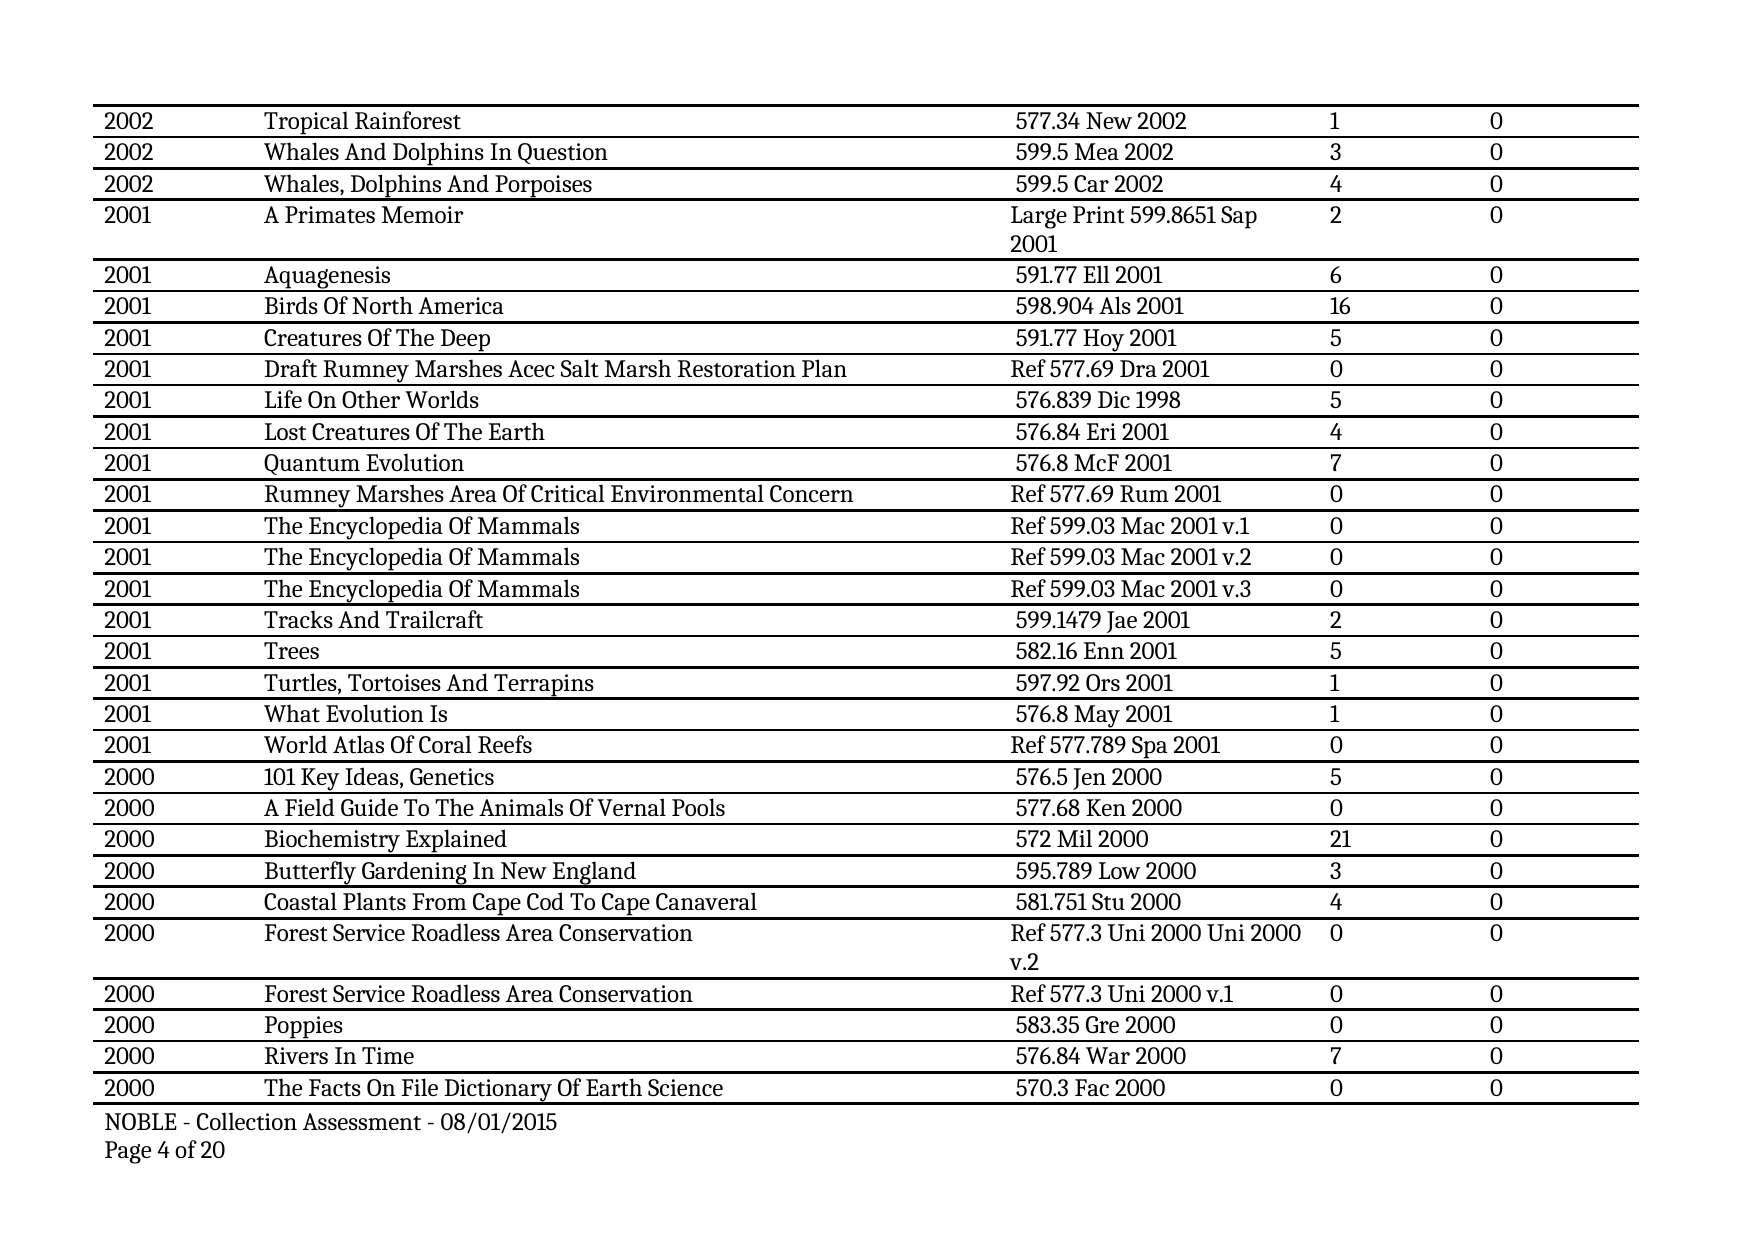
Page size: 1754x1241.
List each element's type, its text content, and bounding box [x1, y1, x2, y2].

table_cell 2000 [93, 1011, 253, 1039]
table_cell Rumney Marshes Area Of Critical Environmental Concern [253, 481, 999, 509]
table_cell Ref 599.03 Mac 2001 v.2 [999, 543, 1319, 572]
table_cell 0 [1479, 170, 1638, 198]
table_cell 2001 [93, 201, 253, 258]
table_cell 0 [1479, 138, 1638, 167]
table_cell Aquagenesis [253, 261, 999, 290]
table_cell 599.5 Mea 2002 [999, 138, 1319, 167]
table_cell 582.16 Enn 2001 [999, 637, 1319, 666]
table_cell 2000 [93, 857, 253, 885]
table_cell Turtles, Tortoises And Terrapins [253, 669, 999, 697]
table_cell Forest Service Roadless Area Conservation [253, 980, 999, 1008]
table_cell 0 [1479, 512, 1638, 541]
table_cell Rivers In Time [253, 1042, 999, 1071]
table_cell 4 [1319, 170, 1478, 198]
table_cell Forest Service Roadless Area Conservation [253, 920, 999, 977]
table_cell 2000 [93, 980, 253, 1008]
table_cell 591.77 Ell 2001 [999, 261, 1319, 290]
table_cell 2001 [93, 731, 253, 760]
table_cell 576.8 McF 2001 [999, 449, 1319, 478]
table_cell 2001 [93, 355, 253, 384]
table_cell 2000 [93, 888, 253, 917]
table_cell 570.3 Fac 2000 [999, 1074, 1319, 1102]
table_cell 0 [1319, 355, 1478, 384]
table_cell 0 [1479, 857, 1638, 885]
table_cell 0 [1479, 449, 1638, 478]
table_cell 0 [1479, 980, 1638, 1008]
table_cell 0 [1319, 481, 1478, 509]
table_cell 2000 [93, 825, 253, 854]
table_cell 0 [1479, 324, 1638, 352]
table_cell 581.751 Stu 2000 [999, 888, 1319, 917]
table_cell 2000 [93, 763, 253, 791]
table_cell Butterfly Gardening In New England [253, 857, 999, 885]
table_cell 599.1479 Jae 2001 [999, 606, 1319, 634]
table_cell 0 [1479, 575, 1638, 603]
table_cell 2000 [93, 794, 253, 823]
table_cell 577.68 Ken 2000 [999, 794, 1319, 823]
table_cell Life On Other Worlds [253, 386, 999, 415]
table_cell 0 [1479, 1074, 1638, 1102]
table_cell 0 [1479, 386, 1638, 415]
table_cell 0 [1319, 543, 1478, 572]
table_cell The Encyclopedia Of Mammals [253, 512, 999, 541]
table_cell 597.92 Ors 2001 [999, 669, 1319, 697]
table_cell World Atlas Of Coral Reefs [253, 731, 999, 760]
table_cell 5 [1319, 637, 1478, 666]
table_cell 1 [1319, 107, 1478, 136]
table_cell Coastal Plants From Cape Cod To Cape Canaveral [253, 888, 999, 917]
table_cell 572 Mil 2000 [999, 825, 1319, 854]
table_cell Ref 599.03 Mac 2001 v.3 [999, 575, 1319, 603]
table_cell 2001 [93, 324, 253, 352]
table_cell 3 [1319, 857, 1478, 885]
table_cell Trees [253, 637, 999, 666]
table_cell The Encyclopedia Of Mammals [253, 575, 999, 603]
table_cell 2001 [93, 481, 253, 509]
table_cell The Facts On File Dictionary Of Earth Science [253, 1074, 999, 1102]
table_cell 2001 [93, 512, 253, 541]
table_cell 0 [1319, 731, 1478, 760]
table_cell 0 [1479, 355, 1638, 384]
table_cell 7 [1319, 449, 1478, 478]
table_cell 576.84 Eri 2001 [999, 418, 1319, 446]
table_cell What Evolution Is [253, 700, 999, 729]
table_cell Whales, Dolphins And Porpoises [253, 170, 999, 198]
table_cell 2000 [93, 1074, 253, 1102]
table_cell 591.77 Hoy 2001 [999, 324, 1319, 352]
table_cell 0 [1319, 980, 1478, 1008]
table_cell 2001 [93, 449, 253, 478]
table_cell 577.34 New 2002 [999, 107, 1319, 136]
table_cell 576.8 May 2001 [999, 700, 1319, 729]
table_cell The Encyclopedia Of Mammals [253, 543, 999, 572]
table_cell 0 [1479, 763, 1638, 791]
table_cell 583.35 Gre 2000 [999, 1011, 1319, 1039]
table_cell 1 [1319, 700, 1478, 729]
table_cell 3 [1319, 138, 1478, 167]
table_cell Ref 577.3 Uni 2000 v.1 [999, 980, 1319, 1008]
table_cell 0 [1479, 669, 1638, 697]
table_cell Lost Creatures Of The Earth [253, 418, 999, 446]
table_cell 599.5 Car 2002 [999, 170, 1319, 198]
table_cell 0 [1479, 292, 1638, 321]
table_cell 2002 [93, 138, 253, 167]
table_cell 0 [1479, 888, 1638, 917]
table_cell 598.904 Als 2001 [999, 292, 1319, 321]
table_cell 0 [1479, 731, 1638, 760]
table_cell A Field Guide To The Animals Of Vernal Pools [253, 794, 999, 823]
table_cell Poppies [253, 1011, 999, 1039]
table_cell 0 [1479, 201, 1638, 258]
table_cell 2001 [93, 606, 253, 634]
table_cell 2002 [93, 170, 253, 198]
table_cell 0 [1479, 481, 1638, 509]
table_cell Quantum Evolution [253, 449, 999, 478]
table_cell 0 [1479, 920, 1638, 977]
table_cell 0 [1479, 637, 1638, 666]
table_cell 5 [1319, 324, 1478, 352]
table_cell 2001 [93, 637, 253, 666]
table_cell 7 [1319, 1042, 1478, 1071]
table_cell 0 [1479, 543, 1638, 572]
table_cell 576.839 Dic 1998 [999, 386, 1319, 415]
table_cell 0 [1479, 107, 1638, 136]
table_cell Ref 577.3 Uni 2000 Uni 2000 v.2 [999, 920, 1319, 977]
table_cell 2001 [93, 543, 253, 572]
table_cell Draft Rumney Marshes Acec Salt Marsh Restoration Plan [253, 355, 999, 384]
table_cell 0 [1479, 794, 1638, 823]
table_cell Creatures Of The Deep [253, 324, 999, 352]
table_cell Birds Of North America [253, 292, 999, 321]
table_cell Ref 599.03 Mac 2001 v.1 [999, 512, 1319, 541]
table_cell Ref 577.789 Spa 2001 [999, 731, 1319, 760]
table_cell 0 [1479, 825, 1638, 854]
table_cell 1 [1319, 669, 1478, 697]
table_cell 0 [1479, 1011, 1638, 1039]
table_cell 21 [1319, 825, 1478, 854]
table_cell 0 [1319, 575, 1478, 603]
table_cell 2001 [93, 261, 253, 290]
table_cell Biochemistry Explained [253, 825, 999, 854]
table_cell Tropical Rainforest [253, 107, 999, 136]
table_cell 2002 [93, 107, 253, 136]
table_cell 2001 [93, 418, 253, 446]
table_cell 595.789 Low 2000 [999, 857, 1319, 885]
table_cell 101 Key Ideas, Genetics [253, 763, 999, 791]
table_cell 5 [1319, 763, 1478, 791]
table_cell 2001 [93, 386, 253, 415]
table_cell 0 [1319, 920, 1478, 977]
table_cell Ref 577.69 Dra 2001 [999, 355, 1319, 384]
table_cell 0 [1319, 512, 1478, 541]
table_cell 0 [1319, 794, 1478, 823]
table_cell 4 [1319, 888, 1478, 917]
table_cell 2 [1319, 606, 1478, 634]
table_cell 576.84 War 2000 [999, 1042, 1319, 1071]
table_cell 2 [1319, 201, 1478, 258]
table_cell A Primates Memoir [253, 201, 999, 258]
table_cell 16 [1319, 292, 1478, 321]
table_cell 2000 [93, 1042, 253, 1071]
table_cell Whales And Dolphins In Question [253, 138, 999, 167]
table_cell 0 [1479, 1042, 1638, 1071]
table_cell 2001 [93, 700, 253, 729]
table_cell 576.5 Jen 2000 [999, 763, 1319, 791]
table_cell 5 [1319, 386, 1478, 415]
table_cell 2001 [93, 292, 253, 321]
table_cell 2001 [93, 669, 253, 697]
table_cell 4 [1319, 418, 1478, 446]
table_cell 0 [1479, 261, 1638, 290]
table_cell 0 [1479, 700, 1638, 729]
table_cell 2001 [93, 575, 253, 603]
table_cell 2000 [93, 920, 253, 977]
table_cell 6 [1319, 261, 1478, 290]
table_cell 0 [1319, 1074, 1478, 1102]
table_cell 0 [1319, 1011, 1478, 1039]
table_cell 0 [1479, 606, 1638, 634]
table_cell Large Print 599.8651 Sap 2001 [999, 201, 1319, 258]
table_cell 0 [1479, 418, 1638, 446]
table_cell Ref 577.69 Rum 2001 [999, 481, 1319, 509]
table_cell Tracks And Trailcraft [253, 606, 999, 634]
